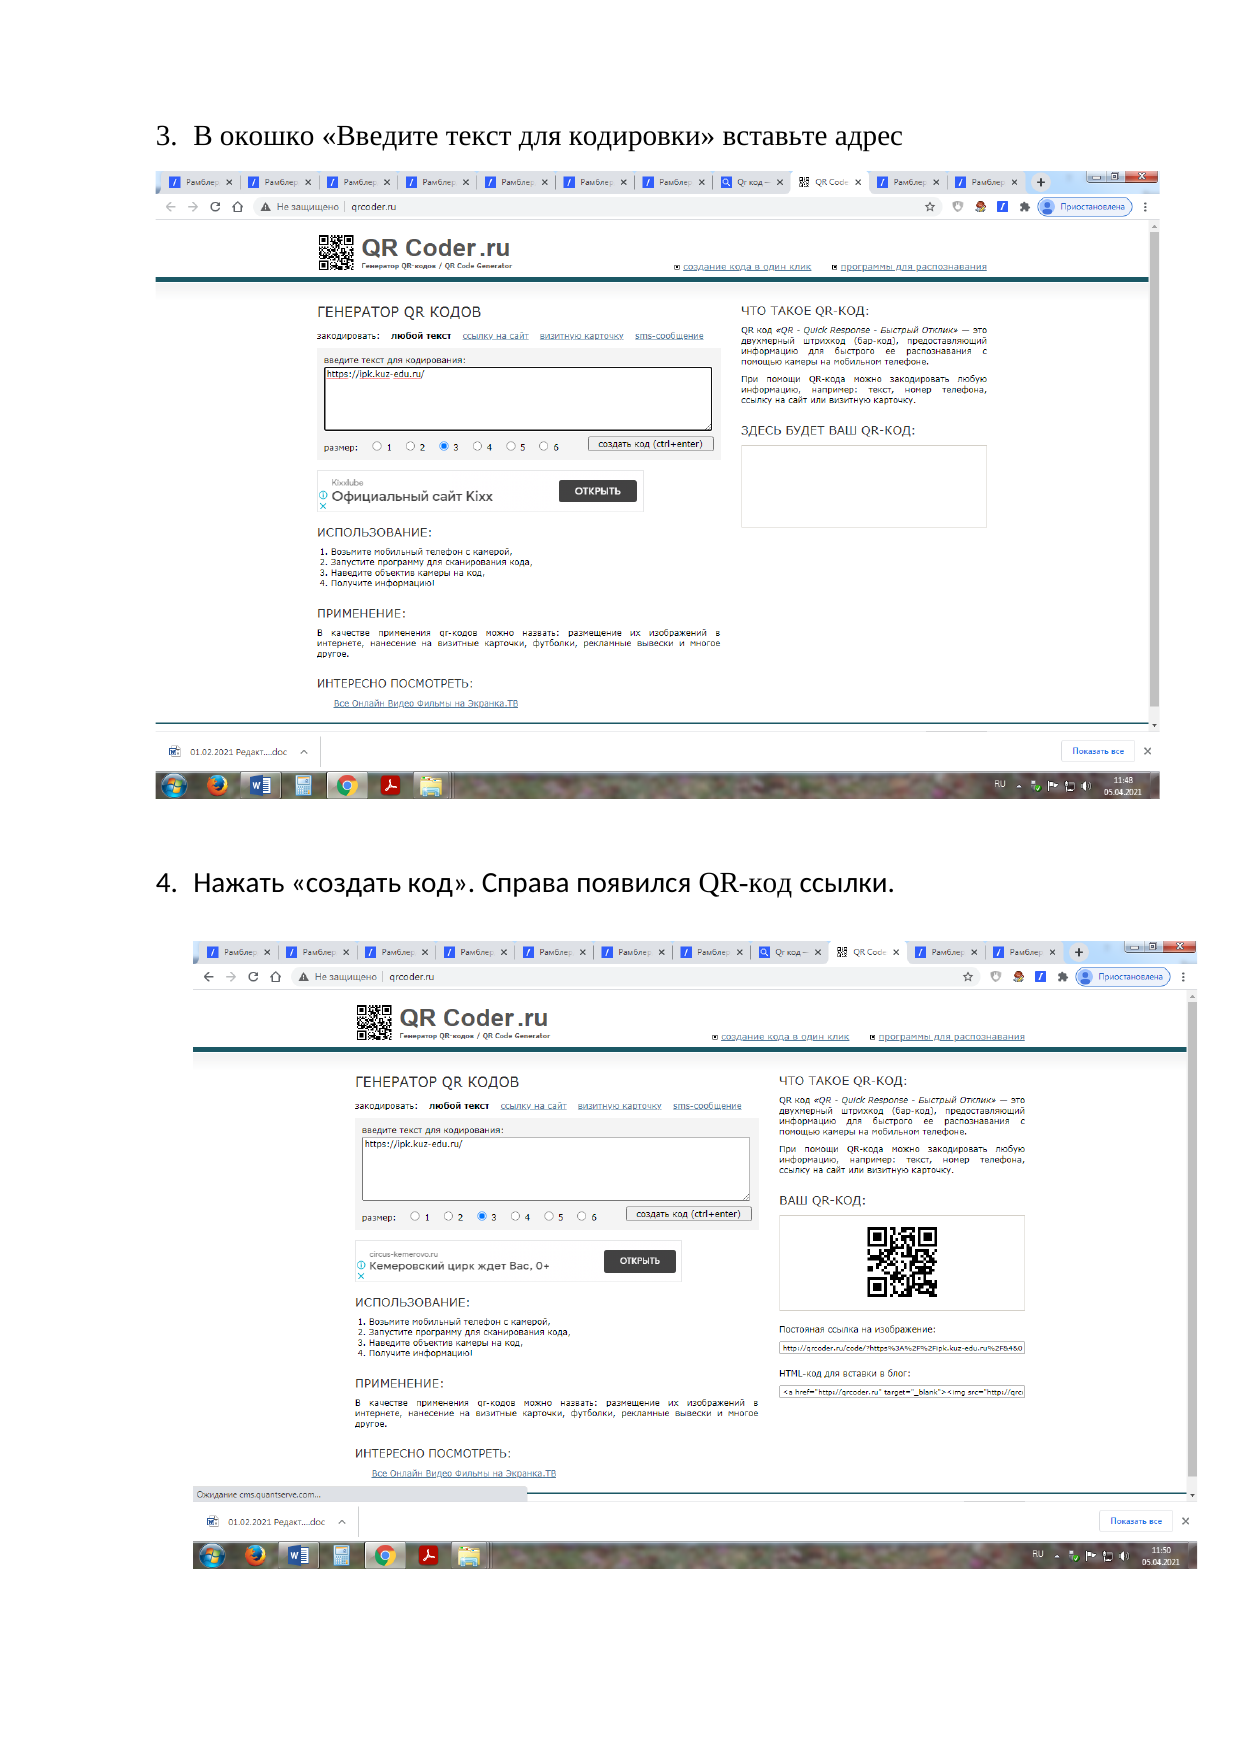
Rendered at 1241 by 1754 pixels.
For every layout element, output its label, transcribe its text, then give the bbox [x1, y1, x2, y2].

picture [193, 941, 1198, 1569]
list Нажать «создать код». Справа появился QR-код ссылки. [156, 864, 1122, 900]
picture [155, 171, 1160, 799]
list В окошко «Введите текст для кодировки» вставьте адрес [156, 118, 1122, 152]
